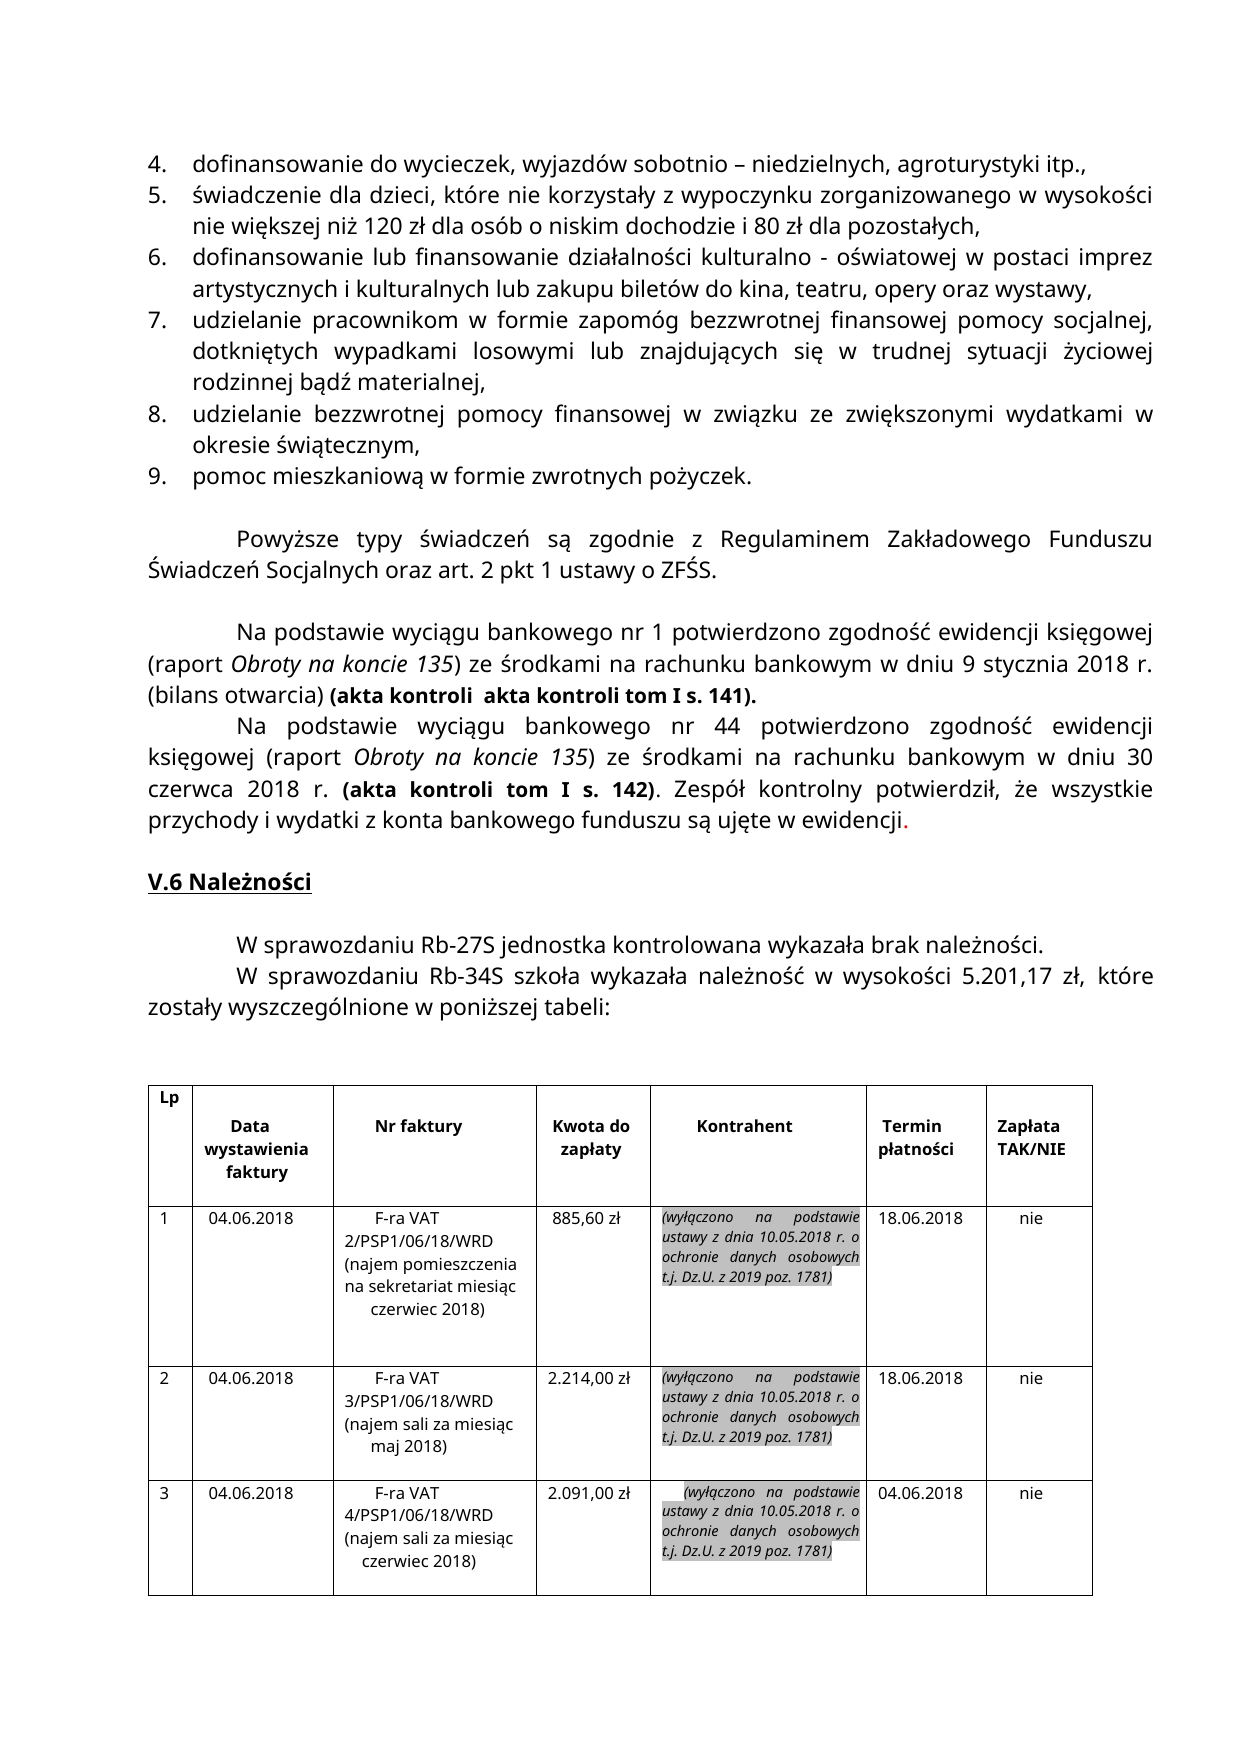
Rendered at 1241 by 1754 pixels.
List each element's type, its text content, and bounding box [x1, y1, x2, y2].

text Na podstawie wyciągu bankowego nr 1 potwierdzono zgodność ewidencji księgowej (raport Obroty na koncie 135) ze środkami na rachunku bankowym w dniu 9 stycznia 2018 r. (bilans otwarcia) (akta kontroli akta kontroli tom I s. 141). [148, 616, 1154, 710]
text Powyższe typy świadczeń są zgodnie z Regulaminem Zakładowego Funduszu Świadczeń Socjalnych oraz art. 2 pkt 1 ustawy o ZFŚS. [148, 523, 1154, 585]
table_cell 04.06.2018 [193, 1207, 333, 1366]
table_header Kontrahent [651, 1086, 866, 1206]
table_header Kwota do zapłaty [537, 1086, 650, 1206]
table_header Lp [149, 1086, 192, 1206]
list dofinansowanie lub finansowanie działalności kulturalno - oświatowej w postaci imprez artystycznych i kulturalnych lub zakupu biletów do kina, teatru, opery oraz wystawy, [148, 241, 1154, 304]
text V.6 Należności [148, 866, 1154, 898]
table_cell nie [987, 1481, 1092, 1595]
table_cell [651, 1481, 866, 1595]
table_cell 04.06.2018 [193, 1481, 333, 1595]
table_cell (wyłączono na podstawie ustawy z dnia 10.05.2018 r. o ochronie danych osobowych t.j. Dz.U. z 2019 poz. 1781) [651, 1367, 866, 1480]
list pomoc mieszkaniową w formie zwrotnych pożyczek. [148, 460, 1154, 491]
table_cell 1 [149, 1207, 192, 1366]
text W sprawozdaniu Rb-27S jednostka kontrolowana wykazała brak należności. [148, 929, 1154, 960]
table_cell 2.091,00 zł [537, 1481, 650, 1595]
table_cell 18.06.2018 [867, 1207, 986, 1366]
table_cell nie [987, 1207, 1092, 1366]
table_cell 2.214,00 zł [537, 1367, 650, 1480]
table_cell F-ra VAT 3/PSP1/06/18/WRD (najem sali za miesiąc maj 2018) [334, 1367, 536, 1480]
table_cell 3 [149, 1481, 192, 1595]
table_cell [334, 1481, 536, 1595]
table_cell F-ra VAT 2/PSP1/06/18/WRD (najem pomieszczenia na sekretariat miesiąc czerwiec 2018) [334, 1207, 536, 1366]
table_cell 04.06.2018 [867, 1481, 986, 1595]
table_header Data wystawienia faktury [193, 1086, 333, 1206]
list udzielanie bezzwrotnej pomocy finansowej w związku ze zwiększonymi wydatkami w okresie świątecznym, [148, 398, 1154, 460]
text W sprawozdaniu Rb-34S szkoła wykazała należność w wysokości 5.201,17 zł, które zostały wyszczególnione w poniższej tabeli: [148, 960, 1154, 1023]
text Na podstawie wyciągu bankowego nr 44 potwierdzono zgodność ewidencji księgowej (raport Obroty na koncie 135) ze środkami na rachunku bankowym w dniu 30 czerwca 2018 r. (akta kontroli tom I s. 142). Zespół kontrolny potwierdził, że wszystkie przychody i wydatki z konta bankowego funduszu są ujęte w ewidencji. [148, 710, 1154, 835]
list dofinansowanie do wycieczek, wyjazdów sobotnio – niedzielnych, agroturystyki itp., [148, 148, 1154, 179]
table_cell nie [987, 1367, 1092, 1480]
table_cell 18.06.2018 [867, 1367, 986, 1480]
list świadczenie dla dzieci, które nie korzystały z wypoczynku zorganizowanego w wysokości nie większej niż 120 zł dla osób o niskim dochodzie i 80 zł dla pozostałych, [148, 179, 1154, 241]
table_header Termin płatności [867, 1086, 986, 1206]
table_header Nr faktury [334, 1086, 536, 1206]
list udzielanie pracownikom w formie zapomóg bezzwrotnej finansowej pomocy socjalnej, dotkniętych wypadkami losowymi lub znajdujących się w trudnej sytuacji życiowej rodzinnej bądź materialnej, [148, 304, 1154, 398]
table_cell 885,60 zł [537, 1207, 650, 1366]
table_cell (wyłączono na podstawie ustawy z dnia 10.05.2018 r. o ochronie danych osobowych t.j. Dz.U. z 2019 poz. 1781) [651, 1207, 866, 1366]
table_header Zapłata TAK/NIE [987, 1086, 1092, 1206]
table_cell 2 [149, 1367, 192, 1480]
table_cell 04.06.2018 [193, 1367, 333, 1480]
